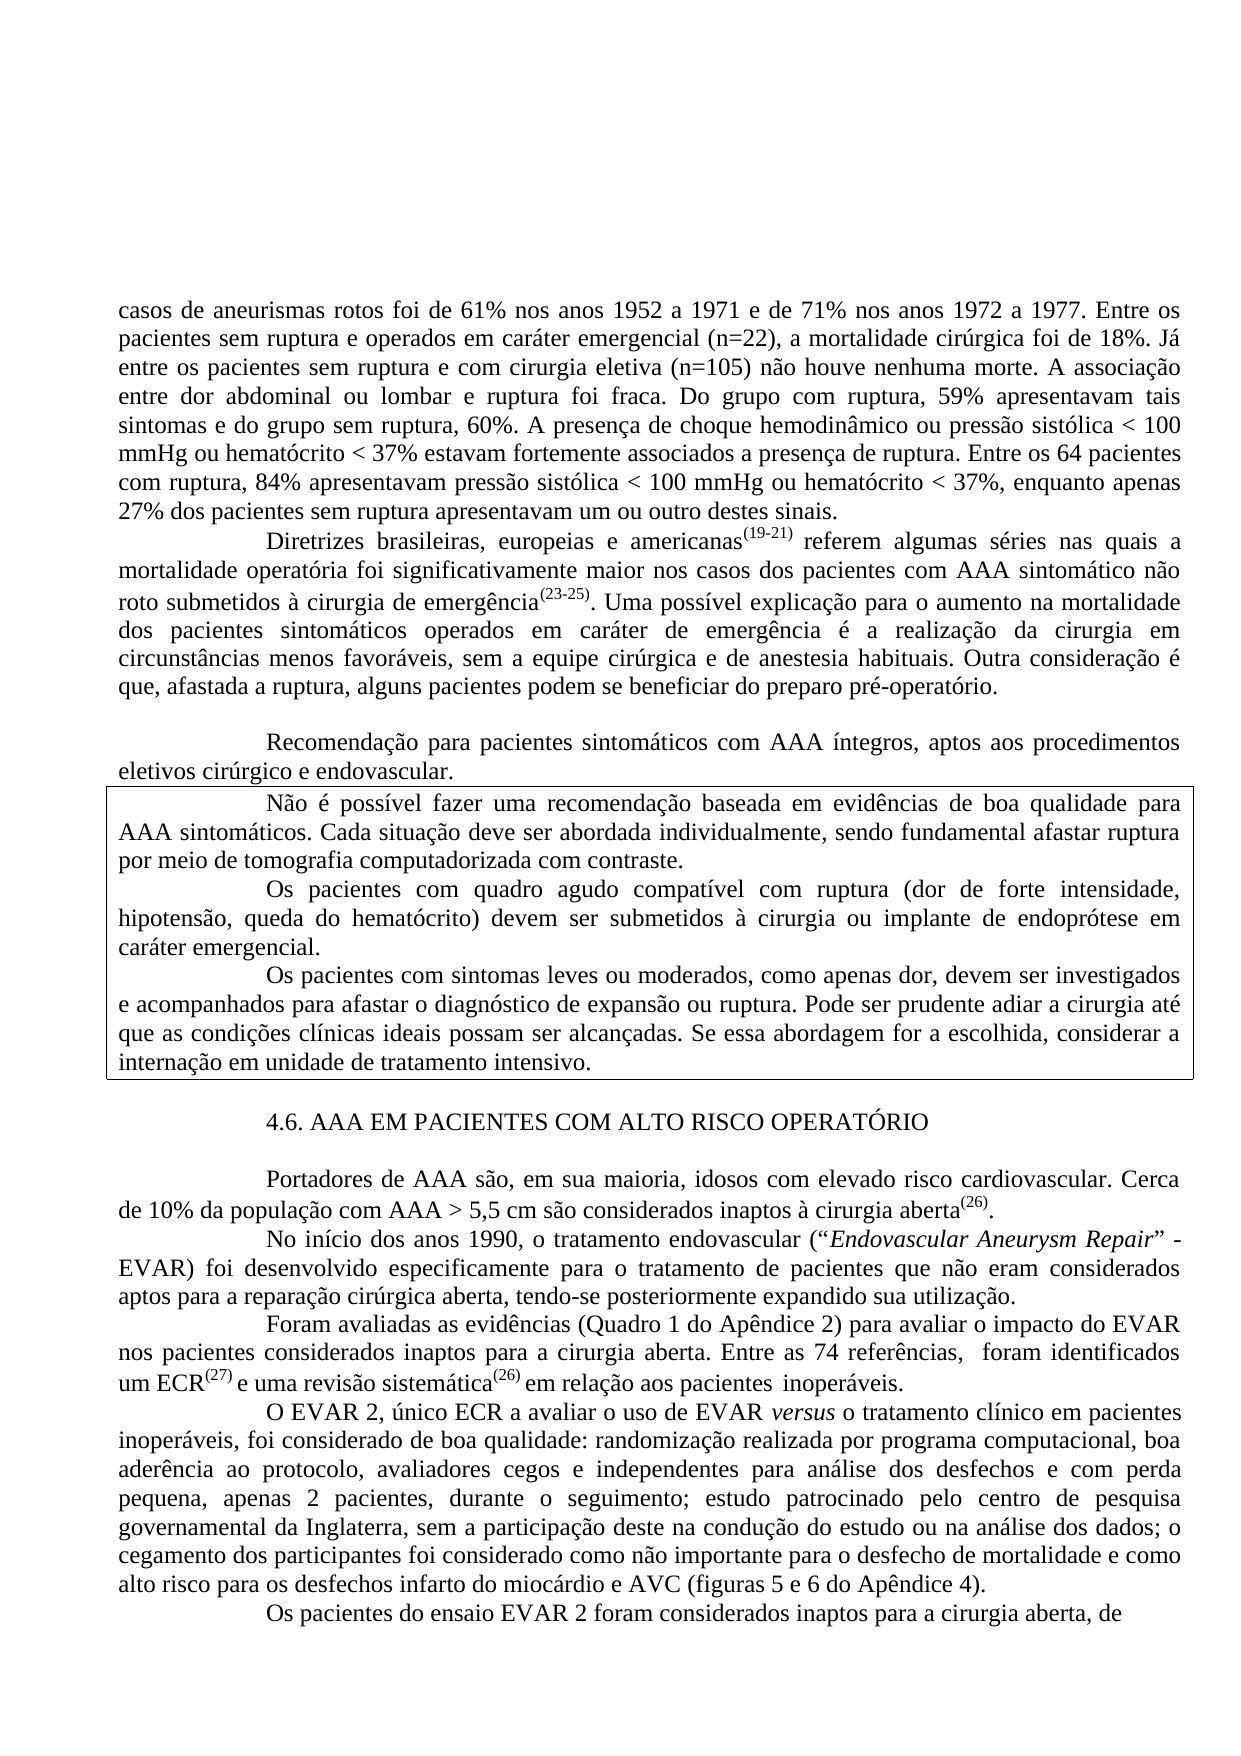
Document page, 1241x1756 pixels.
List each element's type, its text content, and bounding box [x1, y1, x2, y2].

text Recomendação para pacientes sintomáticos com AAA íntegros, aptos aos procedimentos eletivos cirúrgico e endovascular. [118, 727, 1181, 785]
text No início dos anos 1990, o tratamento endovascular (“Endovascular Aneurysm Repair” - EVAR) foi desenvolvido especificamente para o tratamento de pacientes que não eram considerados aptos para a reparação cirúrgica aberta, tendo-se posteriormente expandido sua utilização. [118, 1224, 1182, 1310]
text Os pacientes com quadro agudo compatível com ruptura (dor de forte intensidade, hipotensão, queda do hematócrito) devem ser submetidos à cirurgia ou implante de endoprótese em caráter emergencial. [118, 874, 1181, 961]
list AAA EM PACIENTES COM ALTO RISCO OPERATÓRIO [266, 1107, 1205, 1136]
text Diretrizes brasileiras, europeias e americanas(19-21) referem algumas séries nas quais a mortalidade operatória foi significativamente maior nos casos dos pacientes com AAA sintomático não roto submetidos à cirurgia de emergência(23-25). Uma possível explicação para o aumento na mortalidade dos pacientes sintomáticos operados em caráter de emergência é a realização da cirurgia em circunstâncias menos favoráveis, sem a equipe cirúrgica e de anestesia habituais. Outra consideração é que, afastada a ruptura, alguns pacientes podem se beneficiar do preparo pré-operatório. [118, 525, 1182, 700]
text Não é possível fazer uma recomendação baseada em evidências de boa qualidade para AAA sintomáticos. Cada situação deve ser abordada individualmente, sendo fundamental afastar ruptura por meio de tomografia computadorizada com contraste. [118, 788, 1181, 874]
text Os pacientes do ensaio EVAR 2 foram considerados inaptos para a cirurgia aberta, de [266, 1598, 1205, 1627]
text casos de aneurismas rotos foi de 61% nos anos 1952 a 1971 e de 71% nos anos 1972 a 1977. Entre os pacientes sem ruptura e operados em caráter emergencial (n=22), a mortalidade cirúrgica foi de 18%. Já entre os pacientes sem ruptura e com cirurgia eletiva (n=105) não houve nenhuma morte. A associação entre dor abdominal ou lombar e ruptura foi fraca. Do grupo com ruptura, 59% apresentavam tais sintomas e do grupo sem ruptura, 60%. A presença de choque hemodinâmico ou pressão sistólica < 100 mmHg ou hematócrito < 37% estavam fortemente associados a presença de ruptura. Entre os 64 pacientes com ruptura, 84% apresentavam pressão sistólica < 100 mmHg ou hematócrito < 37%, enquanto apenas 27% dos pacientes sem ruptura apresentavam um ou outro destes sinais. [118, 295, 1182, 525]
text Os pacientes com sintomas leves ou moderados, como apenas dor, devem ser investigados e acompanhados para afastar o diagnóstico de expansão ou ruptura. Pode ser prudente adiar a cirurgia até que as condições clínicas ideais possam ser alcançadas. Se essa abordagem for a escolhida, considerar a internação em unidade de tratamento intensivo. [118, 961, 1181, 1076]
text O EVAR 2, único ECR a avaliar o uso de EVAR versus o tratamento clínico em pacientes inoperáveis, foi considerado de boa qualidade: randomização realizada por programa computacional, boa aderência ao protocolo, avaliadores cegos e independentes para análise dos desfechos e com perda pequena, apenas 2 pacientes, durante o seguimento; estudo patrocinado pelo centro de pesquisa governamental da Inglaterra, sem a participação deste na condução do estudo ou na análise dos dados; o cegamento dos participantes foi considerado como não importante para o desfecho de mortalidade e como alto risco para os desfechos infarto do miocárdio e AVC (figuras 5 e 6 do Apêndice 4). [118, 1397, 1182, 1598]
text Foram avaliadas as evidências (Quadro 1 do Apêndice 2) para avaliar o impacto do EVAR nos pacientes considerados inaptos para a cirurgia aberta. Entre as 74 referências, foram identificados um ECR(27) e uma revisão sistemática(26) em relação aos pacientes inoperáveis. [118, 1311, 1181, 1397]
text Portadores de AAA são, em sua maioria, idosos com elevado risco cardiovascular. Cerca de 10% da população com AAA > 5,5 cm são considerados inaptos à cirurgia aberta(26). [118, 1166, 1181, 1224]
